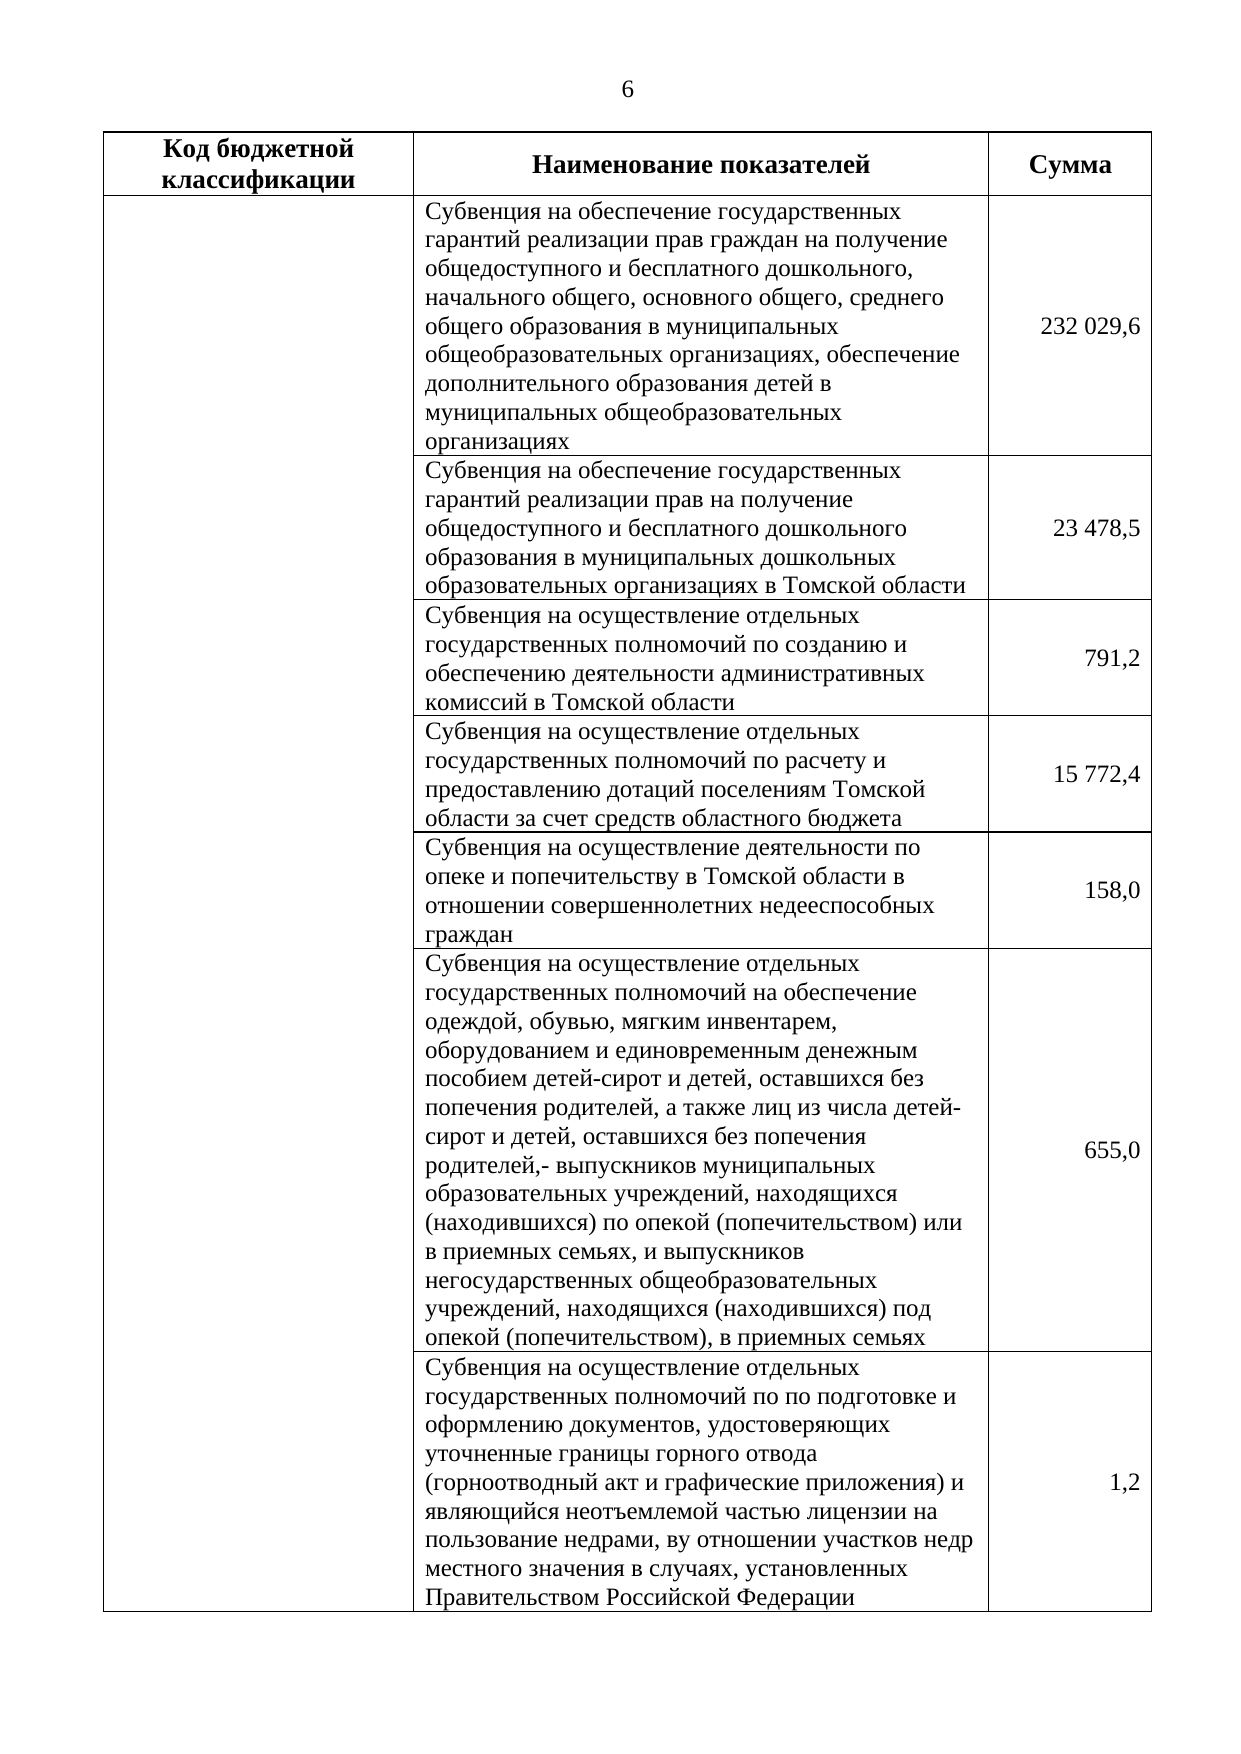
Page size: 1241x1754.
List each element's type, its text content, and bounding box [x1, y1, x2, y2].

table_cell Субвенция на осуществление отдельных государственных полномочий по созданию и обеспечению деятельности административных комиссий в Томской области [414, 600, 988, 715]
table_cell Субвенция на осуществление отдельных государственных полномочий по по подготовке и оформлению документов, удостоверяющих уточненные границы горного отвода (горноотводный акт и графические приложения) и являющийся неотъемлемой частью лицензии на пользование недрами, ву отношении участков недр местного значения в случаях, установленных Правительством Российской Федерации [414, 1352, 988, 1611]
table_header Сумма [989, 133, 1151, 195]
table_header Код бюджетной классификации [104, 133, 413, 195]
table_cell Субвенция на обеспечение государственных гарантий реализации прав на получение общедоступного и бесплатного дошкольного образования в муниципальных дошкольных образовательных организациях в Томской области [414, 456, 988, 599]
table_cell 23 478,5 [989, 456, 1151, 599]
table_cell 791,2 [989, 600, 1151, 715]
table_cell 15 772,4 [989, 716, 1151, 831]
table_cell 655,0 [989, 949, 1151, 1351]
table_cell Субвенция на осуществление отдельных государственных полномочий на обеспечение одеждой, обувью, мягким инвентарем, оборудованием и единовременным денежным пособием детей-сирот и детей, оставшихся без попечения родителей, а также лиц из числа детей-сирот и детей, оставшихся без попечения родителей,- выпускников муниципальных образовательных учреждений, находящихся (находившихся) по опекой (попечительством) или в приемных семьях, и выпускников негосударственных общеобразовательных учреждений, находящихся (находившихся) под опекой (попечительством), в приемных семьях [414, 949, 988, 1351]
table_cell Субвенция на осуществление деятельности по опеке и попечительству в Томской области в отношении совершеннолетних недееспособных граждан [414, 833, 988, 947]
table_cell 158,0 [989, 833, 1151, 947]
table_cell Субвенция на обеспечение государственных гарантий реализации прав граждан на получение общедоступного и бесплатного дошкольного, начального общего, основного общего, среднего общего образования в муниципальных общеобразовательных организациях, обеспечение дополнительного образования детей в муниципальных общеобразовательных организациях [414, 196, 988, 454]
table_cell 1,2 [989, 1352, 1151, 1611]
table_cell [104, 196, 413, 1611]
table_cell Субвенция на осуществление отдельных государственных полномочий по расчету и предоставлению дотаций поселениям Томской области за счет средств областного бюджета [414, 716, 988, 831]
table_cell 232 029,6 [989, 196, 1151, 454]
table_header Наименование показателей [414, 133, 988, 195]
